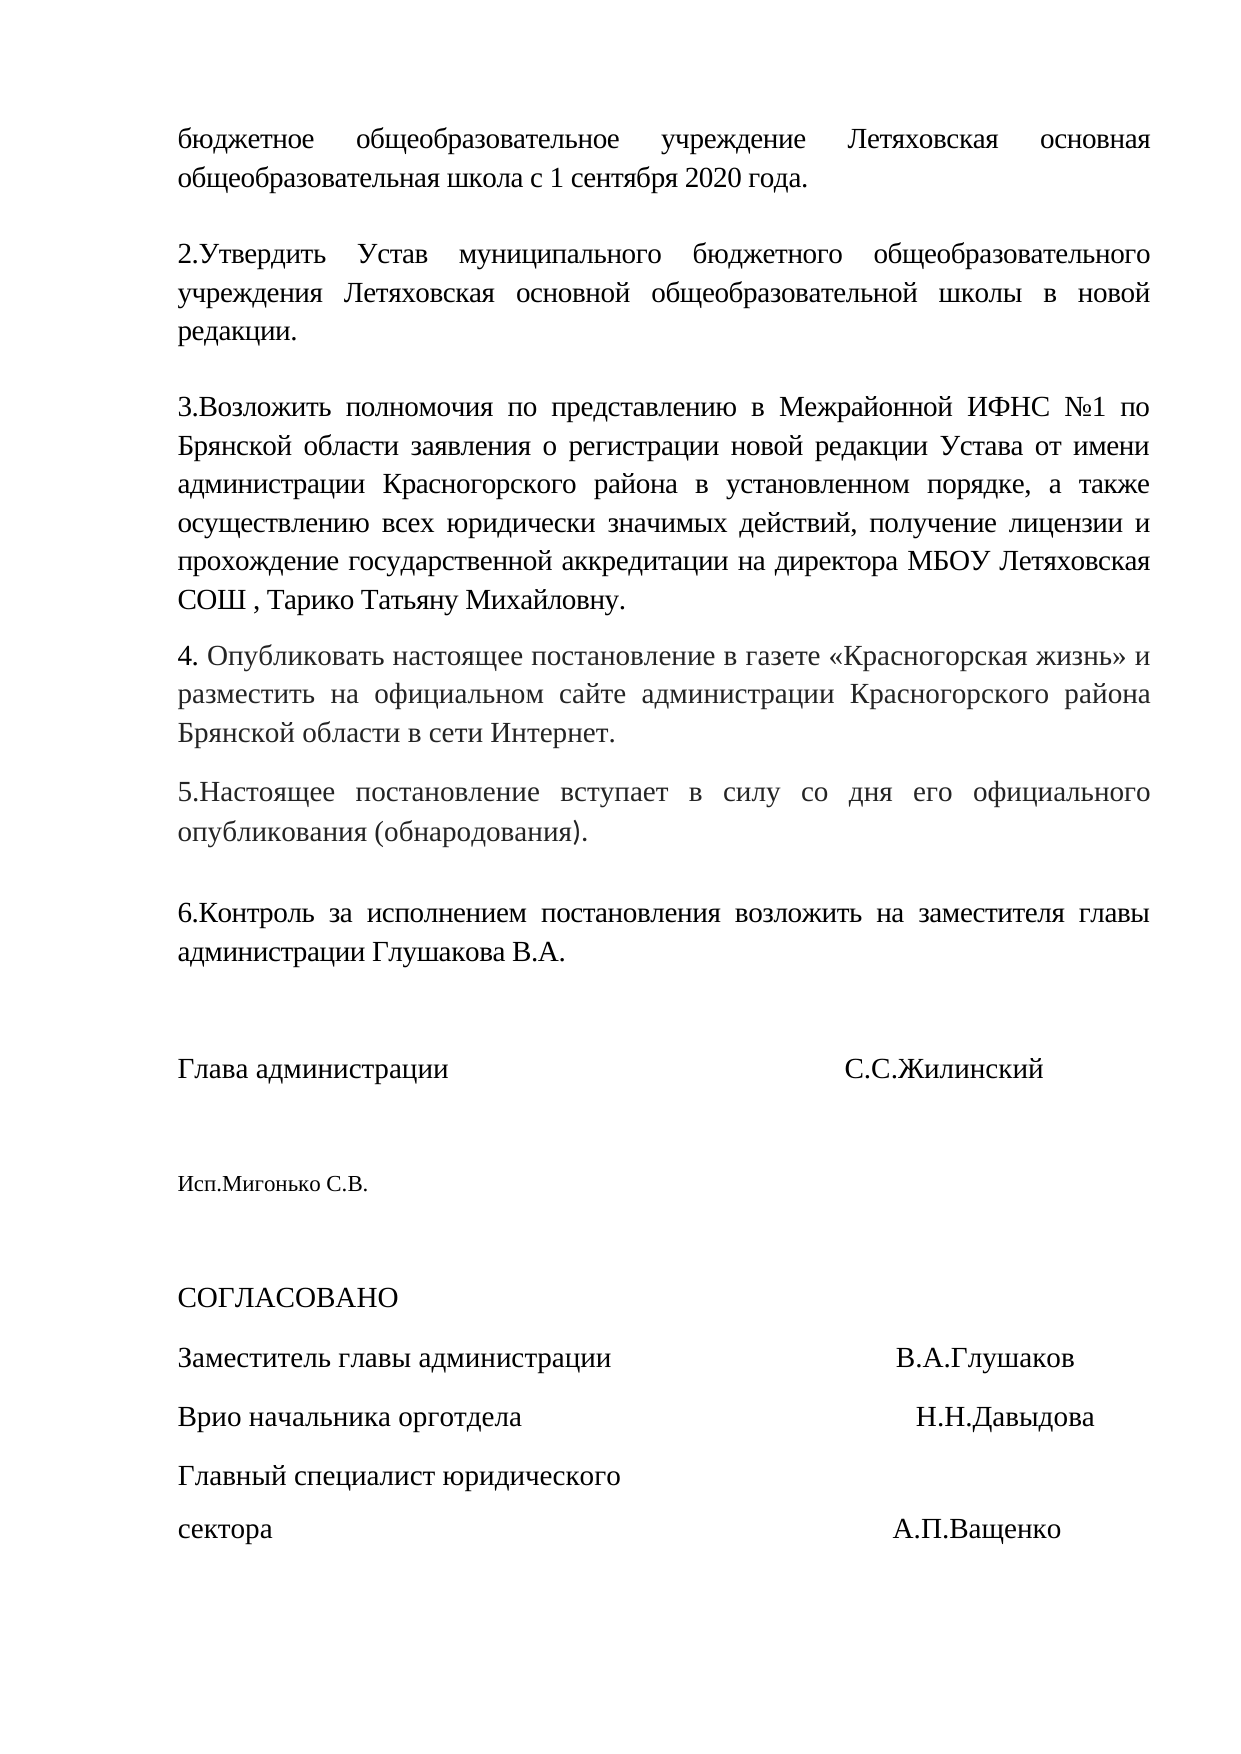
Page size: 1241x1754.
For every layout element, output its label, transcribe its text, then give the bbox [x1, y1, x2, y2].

text 5.Настоящее постановление вступает в силу со дня его официального опубликования (обнародования). [177, 774, 1152, 849]
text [177, 118, 1151, 195]
text 3.Возложить полномочия по представлению в Межрайонной ИФНС №1 по Брянской области заявления о регистрации новой редакции Устава от имени администрации Красногорского района в установленном порядке, а также осуществлению всех юридически значимых действий, получение лицензии и прохождение государственной аккредитации на директора МБОУ Летяховская СОШ , Тарико Татьяну Михайловну. [177, 386, 1151, 617]
text 4. Опубликовать настоящее постановление в газете «Красногорская жизнь» и разместить на официальном сайте администрации Красногорского района Брянской области в сети Интернет. [177, 638, 1152, 748]
text Врио начальника орготдела Н.Н.Давыдова [177, 1399, 1152, 1433]
text Заместитель главы администрации В.А.Глушаков [177, 1340, 1152, 1373]
text Главный специалист юридического [178, 1459, 1151, 1492]
text сектора А.П.Ващенко [178, 1512, 1151, 1546]
text СОГЛАСОВАНО [177, 1281, 1152, 1314]
text Исп.Мигонько С.В. [177, 1170, 1152, 1196]
text Глава администрации С.С.Жилинский [177, 1051, 1152, 1085]
text 2.Утвердить Устав муниципального бюджетного общеобразовательного учреждения Летяховская основной общеобразовательной школы в новой редакции. [177, 233, 1151, 348]
text 6.Контроль за исполнением постановления возложить на заместителя главы администрации Глушакова В.А. [177, 892, 1151, 969]
